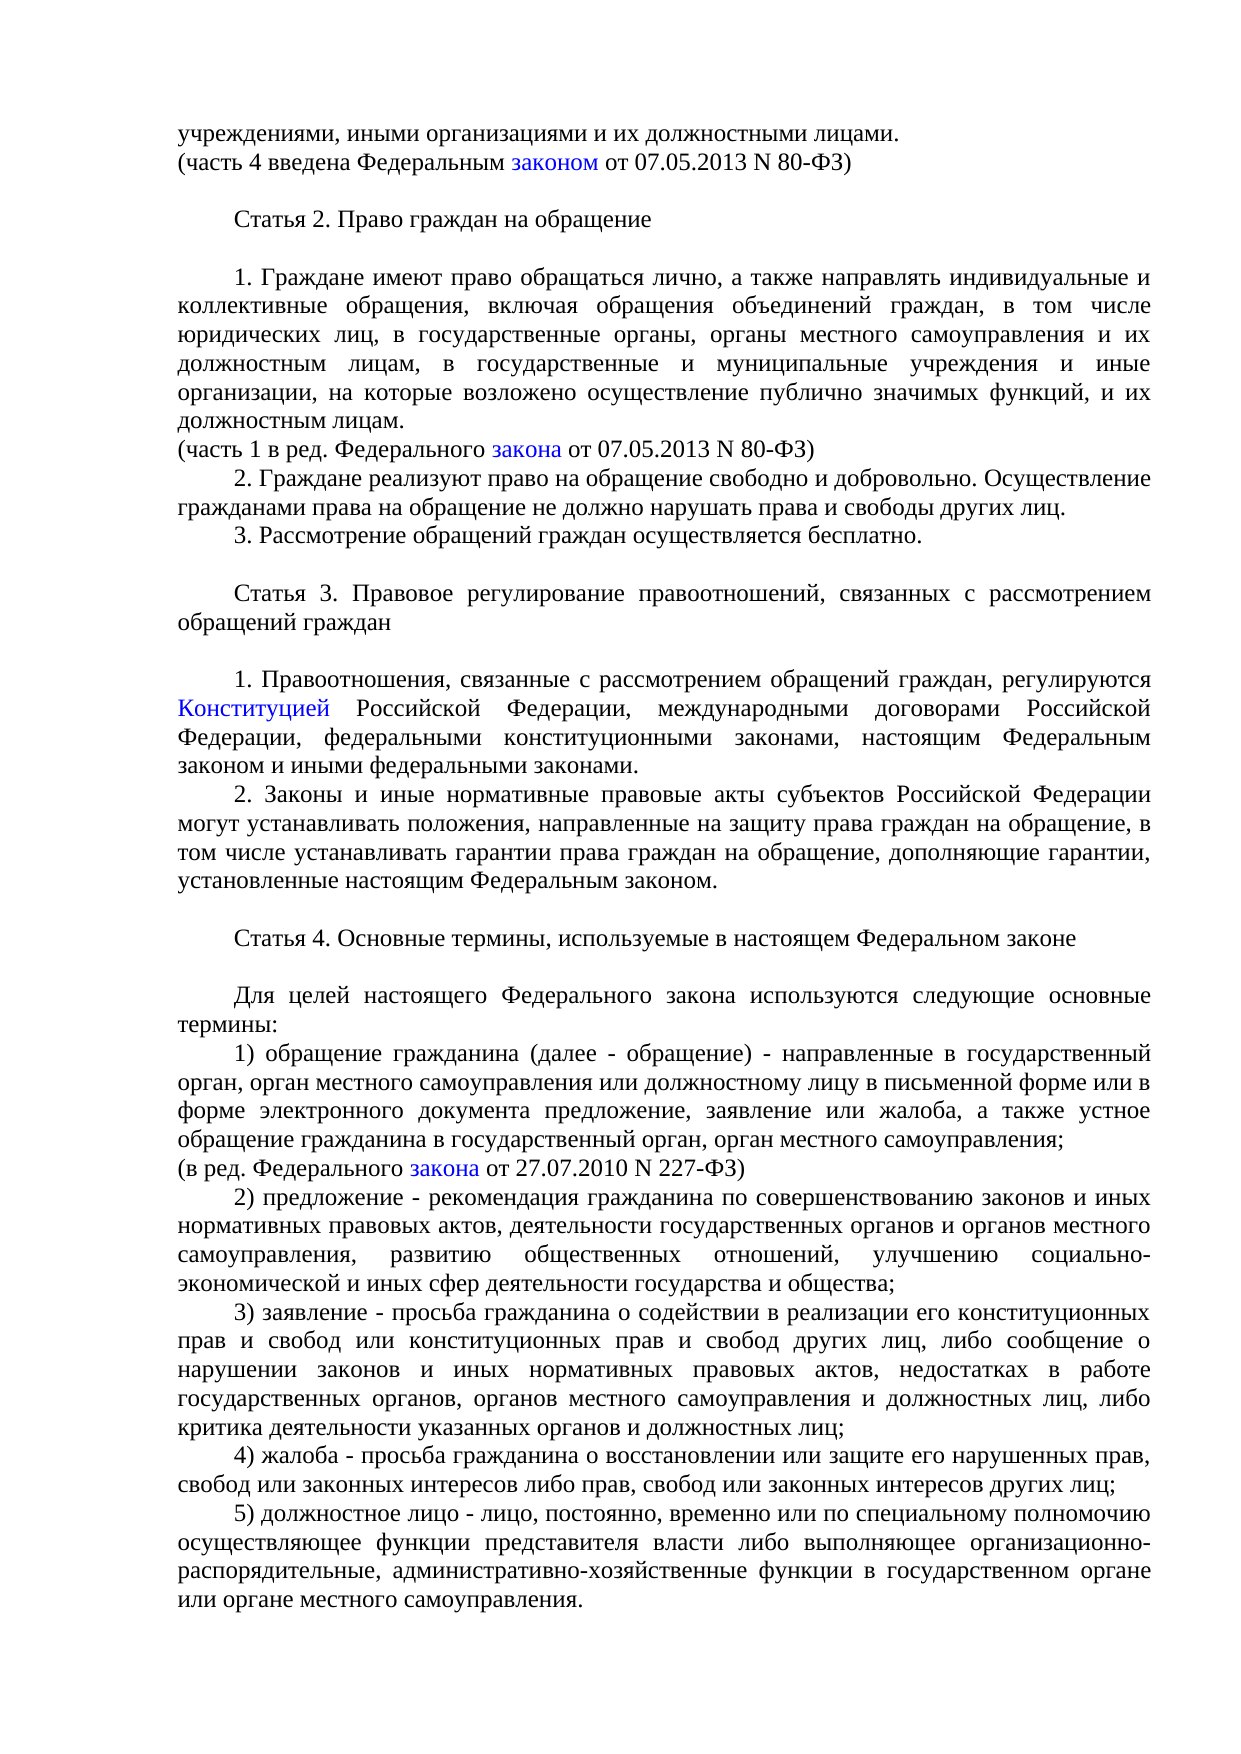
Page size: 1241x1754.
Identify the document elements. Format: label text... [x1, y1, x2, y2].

text Статья 2. Право граждан на обращение [177, 204, 1152, 233]
text 1. Граждане имеют право обращаться лично, а также направлять индивидуальные и коллективные обращения, включая обращения объединений граждан, в том числе юридических лиц, в государственные органы, органы местного самоуправления и их должностным лицам, в государственные и муниципальные учреждения и иные организации, на которые возложено осуществление публично значимых функций, и их должностным лицам. [177, 262, 1152, 434]
text 4) жалоба - просьба гражданина о восстановлении или защите его нарушенных прав, свобод или законных интересов либо прав, свобод или законных интересов других лиц; [177, 1441, 1152, 1498]
text (часть 1 в ред. Федерального закона от 07.05.2013 N 80-ФЗ) [177, 434, 1152, 463]
text 1) обращение гражданина (далее - обращение) - направленные в государственный орган, орган местного самоуправления или должностному лицу в письменной форме или в форме электронного документа предложение, заявление или жалоба, а также устное обращение гражданина в государственный орган, орган местного самоуправления; [177, 1038, 1152, 1153]
text 2. Граждане реализуют право на обращение свободно и добровольно. Осуществление гражданами права на обращение не должно нарушать права и свободы других лиц. [177, 463, 1152, 521]
text (в ред. Федерального закона от 27.07.2010 N 227-ФЗ) [177, 1153, 1152, 1182]
text 3) заявление - просьба гражданина о содействии в реализации его конституционных прав и свобод или конституционных прав и свобод других лиц, либо сообщение о нарушении законов и иных нормативных правовых актов, недостатках в работе государственных органов, органов местного самоуправления и должностных лиц, либо критика деятельности указанных органов и должностных лиц; [177, 1297, 1152, 1441]
text Статья 3. Правовое регулирование правоотношений, связанных с рассмотрением обращений граждан [177, 578, 1152, 636]
text 5) должностное лицо - лицо, постоянно, временно или по специальному полномочию осуществляющее функции представителя власти либо выполняющее организационно-распорядительные, административно-хозяйственные функции в государственном органе или органе местного самоуправления. [177, 1498, 1152, 1613]
text Статья 4. Основные термины, используемые в настоящем Федеральном законе [177, 923, 1152, 952]
text 2) предложение - рекомендация гражданина по совершенствованию законов и иных нормативных правовых актов, деятельности государственных органов и органов местного самоуправления, развитию общественных отношений, улучшению социально-экономической и иных сфер деятельности государства и общества; [177, 1182, 1152, 1297]
text (часть 4 введена Федеральным законом от 07.05.2013 N 80-ФЗ) [177, 147, 1152, 176]
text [177, 118, 1152, 147]
text 3. Рассмотрение обращений граждан осуществляется бесплатно. [177, 521, 1152, 549]
text 1. Правоотношения, связанные с рассмотрением обращений граждан, регулируются Конституцией Российской Федерации, международными договорами Российской Федерации, федеральными конституционными законами, настоящим Федеральным законом и иными федеральными законами. [177, 664, 1152, 779]
text Для целей настоящего Федерального закона используются следующие основные термины: [177, 981, 1152, 1038]
text 2. Законы и иные нормативные правовые акты субъектов Российской Федерации могут устанавливать положения, направленные на защиту права граждан на обращение, в том числе устанавливать гарантии права граждан на обращение, дополняющие гарантии, установленные настоящим Федеральным законом. [177, 779, 1152, 894]
